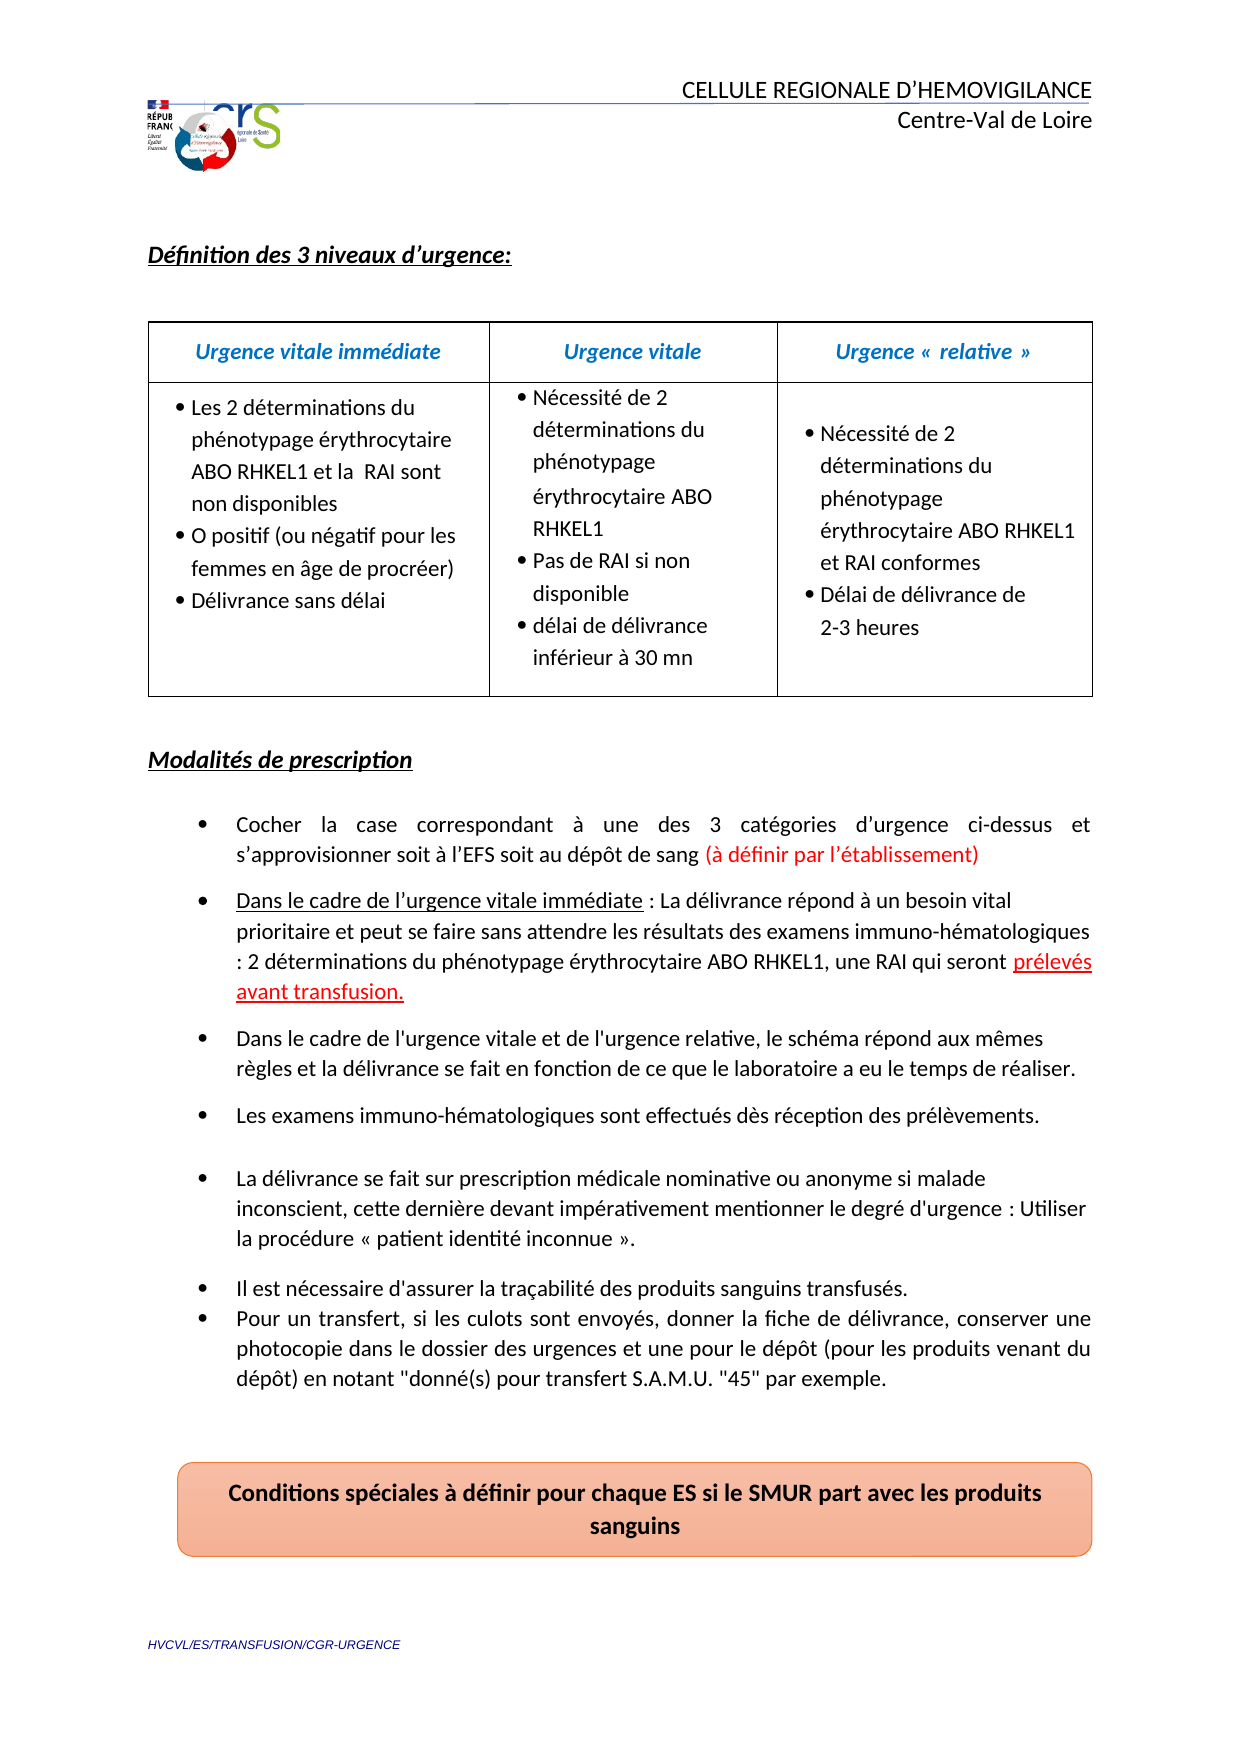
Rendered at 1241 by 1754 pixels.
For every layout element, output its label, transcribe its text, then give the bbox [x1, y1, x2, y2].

table_cell Les 2 déterminations du phénotypage érythrocytaire ABO RHKEL1 et la RAI sont non disponibles O positif (ou négatif pour les femmes en âge de procréer) Délivrance sans délai [149, 383, 489, 696]
table_cell Nécessité de 2 déterminations du phénotypage érythrocytaire ABO RHKEL1 et RAI conformes Délai de délivrance de 2-3 heures [778, 383, 1092, 696]
picture [147, 100, 281, 172]
list Les examens immuno-hématologiques sont effectués dès réception des prélèvements. [199, 1101, 1093, 1129]
table_header Urgence vitale [490, 323, 777, 382]
list Dans le cadre de l’urgence vitale immédiate : La délivrance répond à un besoin vital prioritaire et peut se faire sans attendre les résultats des examens immuno-hématologiques : 2 déterminations du phénotypage érythrocytaire ABO RHKEL1, une RAI qui seront prélevés avant transfusion. [199, 887, 1093, 1005]
text Modalités de prescription [148, 744, 1093, 774]
table_header Urgence « relative » [778, 323, 1092, 382]
table_cell Nécessité de 2 déterminations du phénotypage érythrocytaire ABO RHKEL1 Pas de RAI si non disponible délai de délivrance inférieur à 30 mn [490, 383, 777, 696]
list Il est nécessaire d'assurer la traçabilité des produits sanguins transfusés. [199, 1274, 1093, 1302]
text Définition des 3 niveaux d’urgence: [148, 239, 1093, 269]
list Pour un transfert, si les culots sont envoyés, donner la fiche de délivrance, conserver une photocopie dans le dossier des urgences et une pour le dépôt (pour les produits venant du dépôt) en notant "donné(s) pour transfert S.A.M.U. "45" par exemple. [199, 1304, 1093, 1392]
list La délivrance se fait sur prescription médicale nominative ou anonyme si malade inconscient, cette dernière devant impérativement mentionner le degré d'urgence : Utiliser la procédure « patient identité inconnue ». [199, 1164, 1093, 1252]
table_header Urgence vitale immédiate [149, 323, 489, 382]
list Cocher la case correspondant à une des 3 catégories d’urgence ci-dessus et s’approvisionner soit à l’EFS soit au dépôt de sang (à définir par l’établissement) [199, 810, 1093, 868]
list Dans le cadre de l'urgence vitale et de l'urgence relative, le schéma répond aux mêmes règles et la délivrance se fait en fonction de ce que le laboratoire a eu le temps de réaliser. [199, 1024, 1093, 1082]
